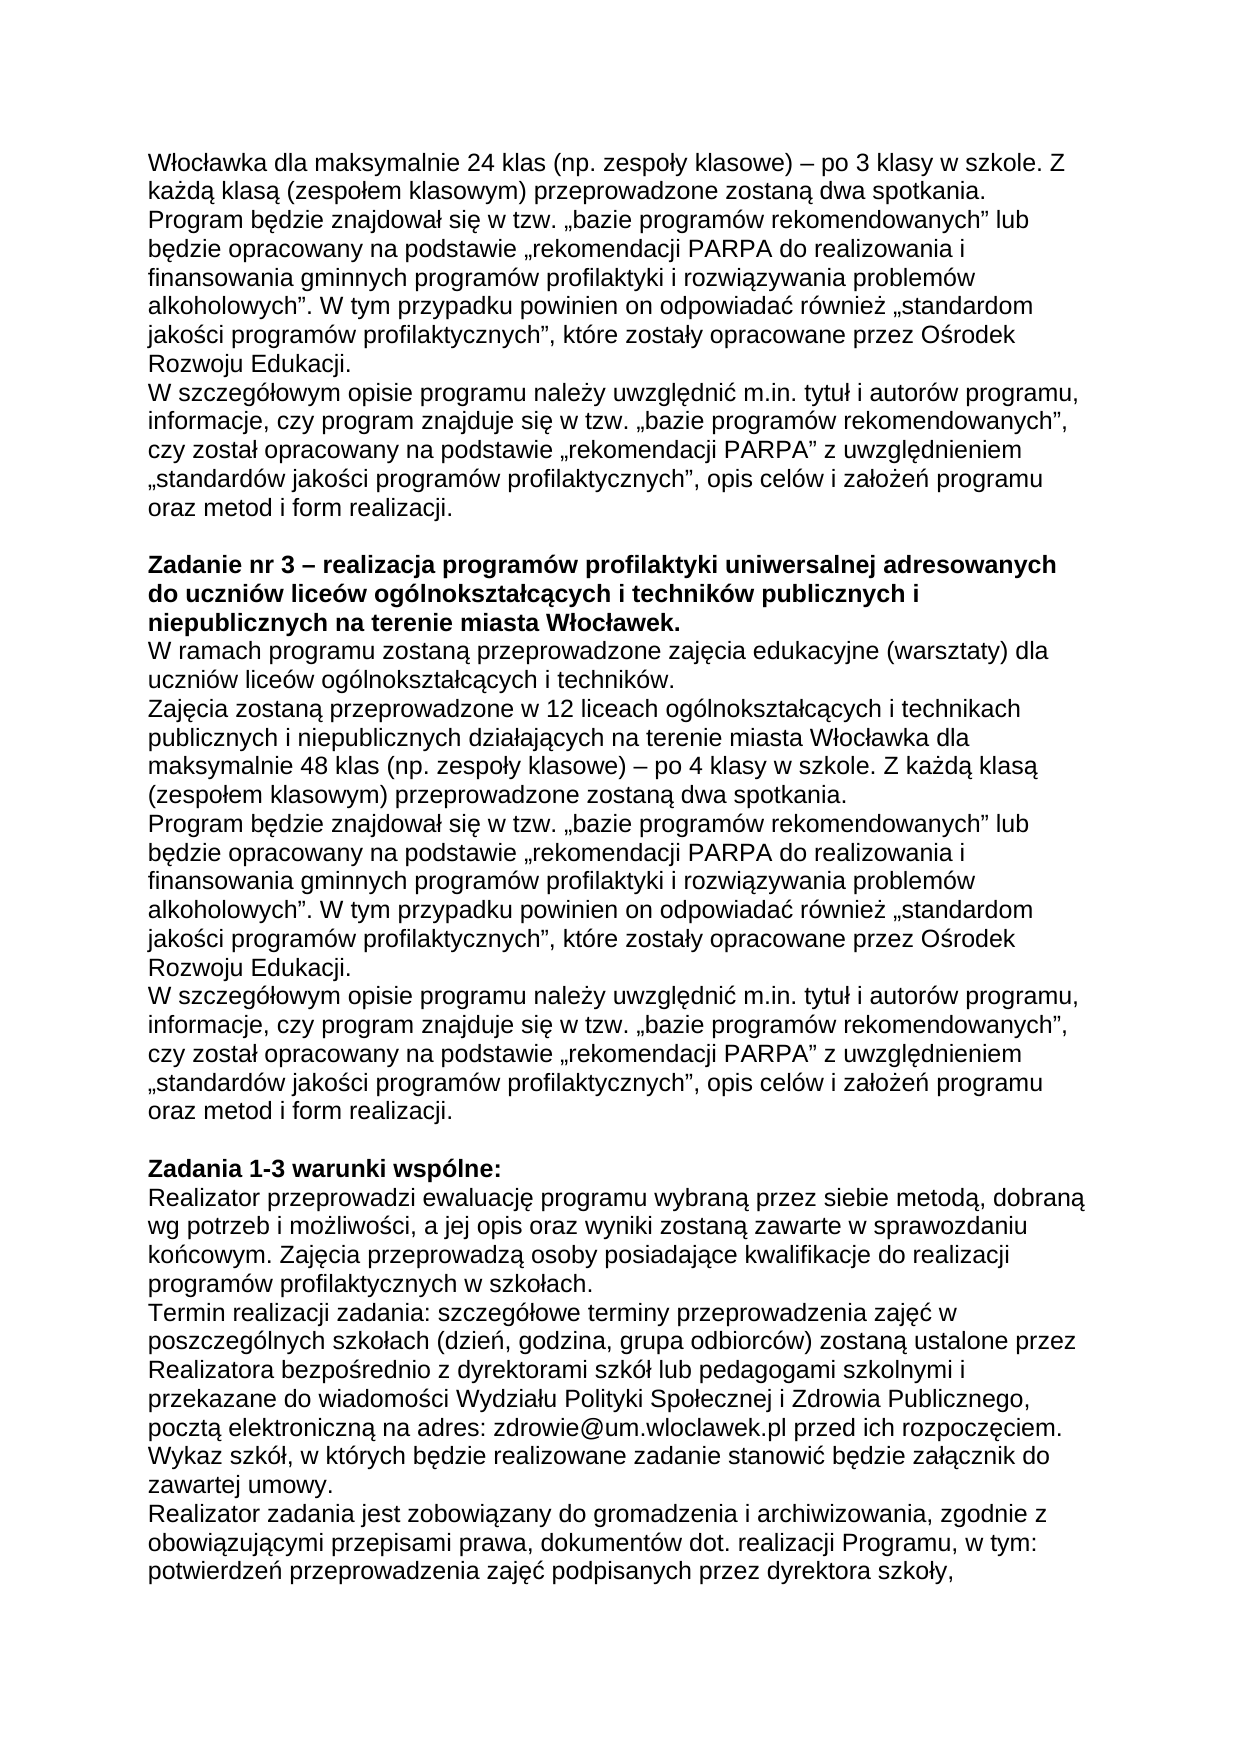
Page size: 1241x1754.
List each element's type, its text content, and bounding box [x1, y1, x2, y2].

text W ramach programu zostaną przeprowadzone zajęcia edukacyjne (warsztaty) dla uczniów liceów ogólnokształcących i techników. [148, 636, 1093, 694]
text Zadania 1-3 warunki wspólne: [148, 1154, 1093, 1183]
text W szczegółowym opisie programu należy uwzględnić m.in. tytuł i autorów programu, informacje, czy program znajduje się w tzw. „bazie programów rekomendowanych”, czy został opracowany na podstawie „rekomendacji PARPA” z uwzględnieniem „standardów jakości programów profilaktycznych”, opis celów i założeń programu oraz metod i form realizacji. [148, 378, 1093, 521]
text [148, 148, 1093, 205]
text Termin realizacji zadania: szczegółowe terminy przeprowadzenia zajęć w poszczególnych szkołach (dzień, godzina, grupa odbiorców) zostaną ustalone przez Realizatora bezpośrednio z dyrektorami szkół lub pedagogami szkolnymi i przekazane do wiadomości Wydziału Polityki Społecznej i Zdrowia Publicznego, pocztą elektroniczną na adres: zdrowie@um.wloclawek.pl przed ich rozpoczęciem. [148, 1298, 1093, 1441]
text Zajęcia zostaną przeprowadzone w 12 liceach ogólnokształcących i technikach publicznych i niepublicznych działających na terenie miasta Włocławka dla maksymalnie 48 klas (np. zespoły klasowe) – po 4 klasy w szkole. Z każdą klasą (zespołem klasowym) przeprowadzone zostaną dwa spotkania. [148, 694, 1093, 809]
text Wykaz szkół, w których będzie realizowane zadanie stanowić będzie załącznik do zawartej umowy. [148, 1441, 1093, 1499]
text Program będzie znajdował się w tzw. „bazie programów rekomendowanych” lub będzie opracowany na podstawie „rekomendacji PARPA do realizowania i finansowania gminnych programów profilaktyki i rozwiązywania problemów alkoholowych”. W tym przypadku powinien on odpowiadać również „standardom jakości programów profilaktycznych”, które zostały opracowane przez Ośrodek Rozwoju Edukacji. [148, 205, 1093, 378]
text Zadanie nr 3 – realizacja programów profilaktyki uniwersalnej adresowanych do uczniów liceów ogólnokształcących i techników publicznych i niepublicznych na terenie miasta Włocławek. [148, 550, 1093, 636]
text Program będzie znajdował się w tzw. „bazie programów rekomendowanych” lub będzie opracowany na podstawie „rekomendacji PARPA do realizowania i finansowania gminnych programów profilaktyki i rozwiązywania problemów alkoholowych”. W tym przypadku powinien on odpowiadać również „standardom jakości programów profilaktycznych”, które zostały opracowane przez Ośrodek Rozwoju Edukacji. [148, 809, 1093, 981]
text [148, 1499, 1093, 1585]
text W szczegółowym opisie programu należy uwzględnić m.in. tytuł i autorów programu, informacje, czy program znajduje się w tzw. „bazie programów rekomendowanych”, czy został opracowany na podstawie „rekomendacji PARPA” z uwzględnieniem „standardów jakości programów profilaktycznych”, opis celów i założeń programu oraz metod i form realizacji. [148, 981, 1093, 1125]
text Realizator przeprowadzi ewaluację programu wybraną przez siebie metodą, dobraną wg potrzeb i możliwości, a jej opis oraz wyniki zostaną zawarte w sprawozdaniu końcowym. Zajęcia przeprowadzą osoby posiadające kwalifikacje do realizacji programów profilaktycznych w szkołach. [148, 1183, 1093, 1298]
